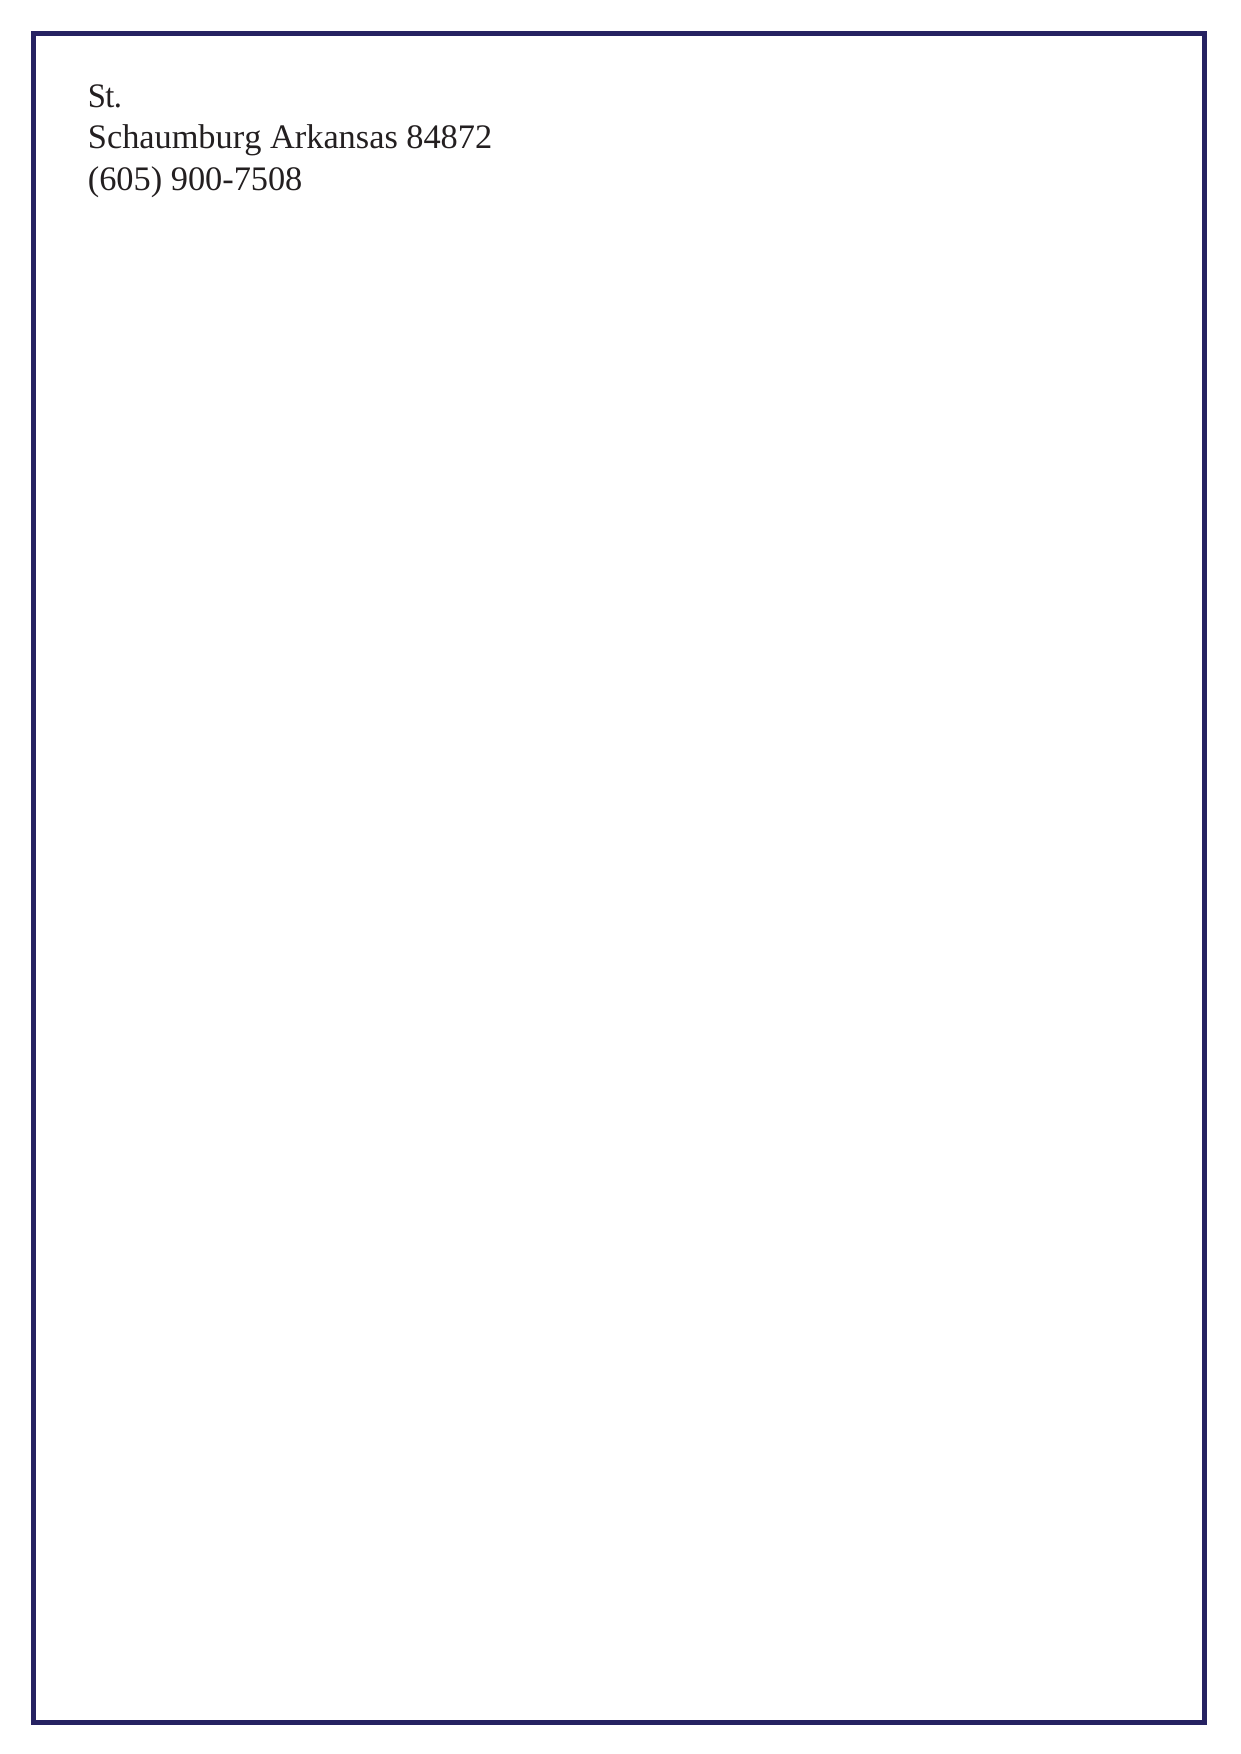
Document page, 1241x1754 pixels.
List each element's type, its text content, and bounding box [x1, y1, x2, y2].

text Schaumburg Arkansas 84872 [88, 116, 1202, 156]
text (605) 900-7508 [88, 158, 1202, 198]
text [88, 75, 296, 114]
